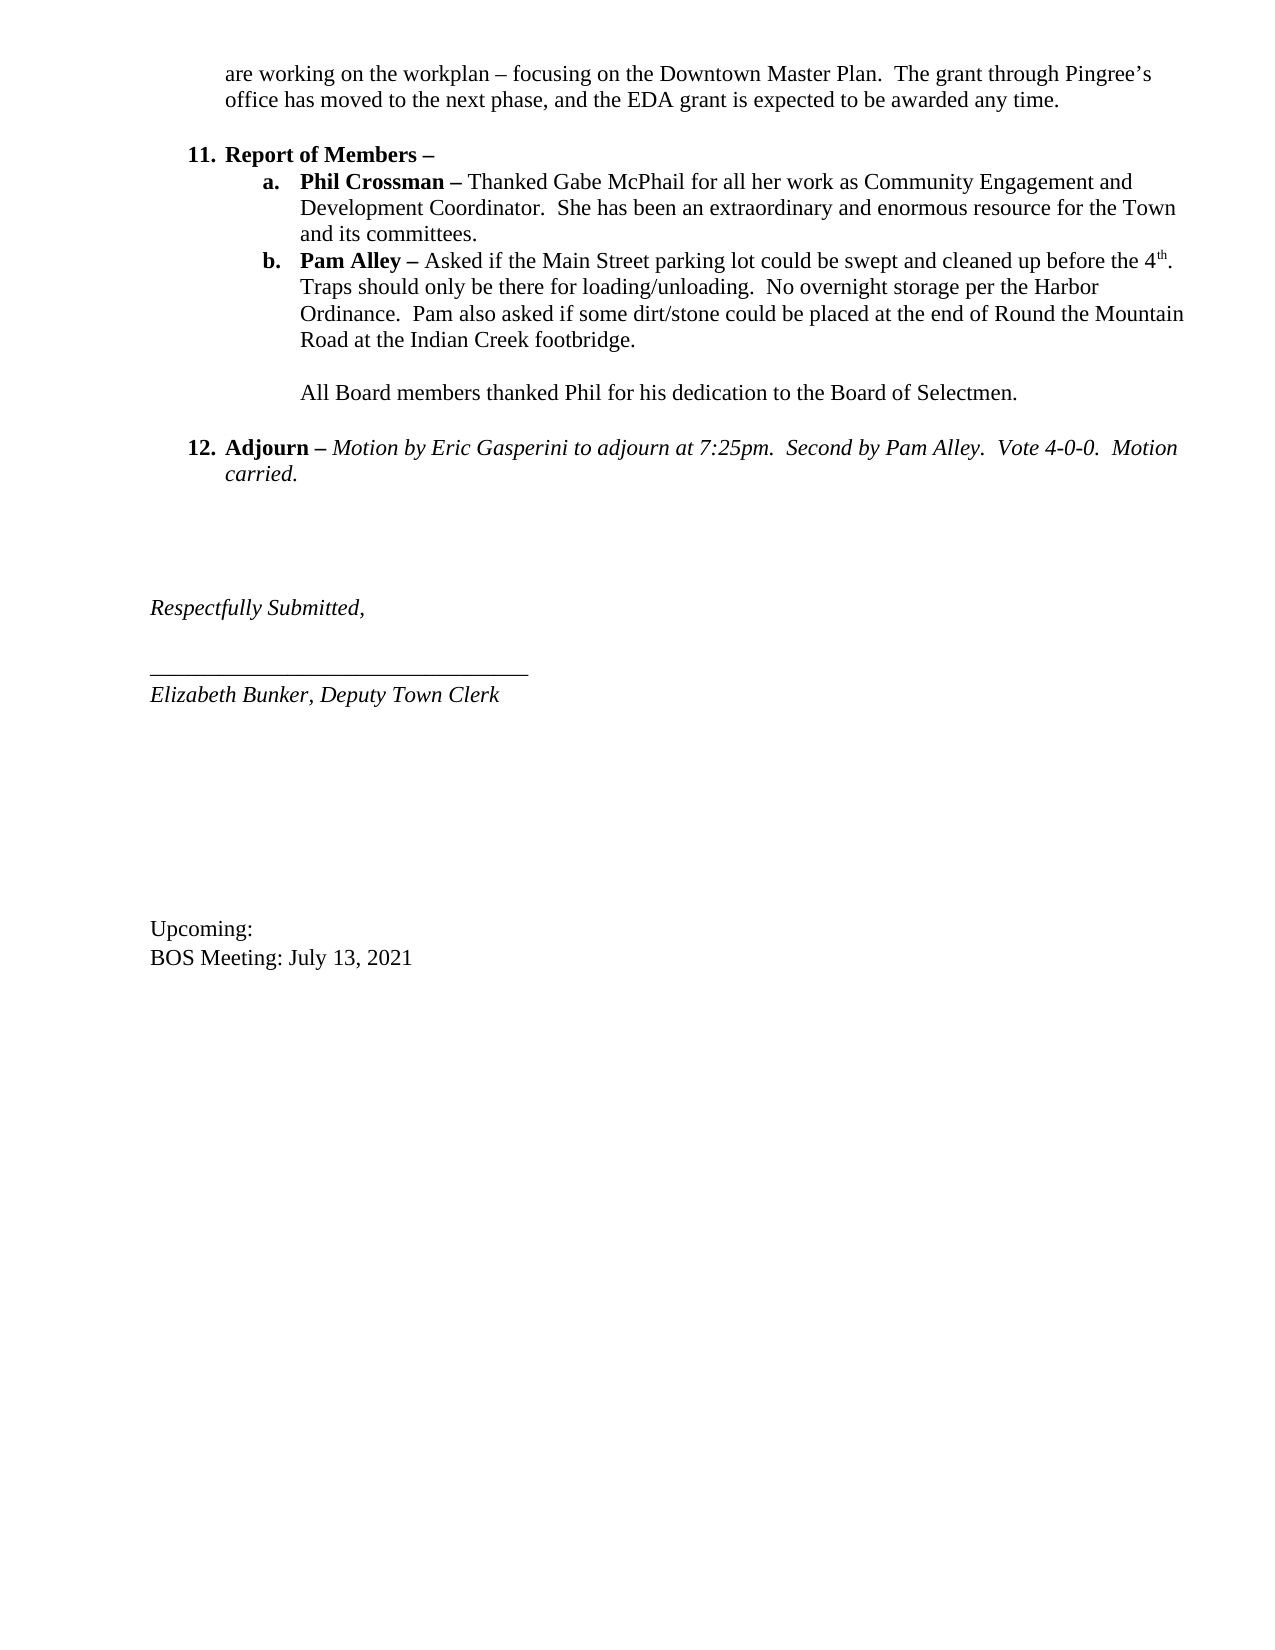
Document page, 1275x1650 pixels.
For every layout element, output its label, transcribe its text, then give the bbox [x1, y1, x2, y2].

text Upcoming: [150, 912, 1200, 941]
list Phil Crossman – Thanked Gabe McPhail for all her work as Community Engagement and Development Coordinator. She has been an extraordinary and enormous resource for the Town and its committees. [262, 168, 1200, 247]
list Report of Members – [187, 141, 1200, 168]
list Adjourn – Motion by Eric Gasperini to adjourn at 7:25pm. Second by Pam Alley. Vote 4-0-0. Motion carried. [187, 434, 1200, 486]
text Respectfully Submitted, [150, 594, 1200, 649]
text _________________________________ [150, 649, 1200, 678]
text BOS Meeting: July 13, 2021 [150, 941, 1200, 970]
text Elizabeth Bunker, Deputy Town Clerk [150, 678, 1200, 708]
list Pam Alley – Asked if the Main Street parking lot could be swept and cleaned up before the 4th. Traps should only be there for loading/unloading. No overnight storage per the Harbor Ordinance. Pam also asked if some dirt/stone could be placed at the end of Round the Mountain Road at the Indian Creek footbridge. All Board members thanked Phil for his dedication to the Board of Selectmen. [262, 247, 1200, 434]
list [187, 60, 1200, 141]
